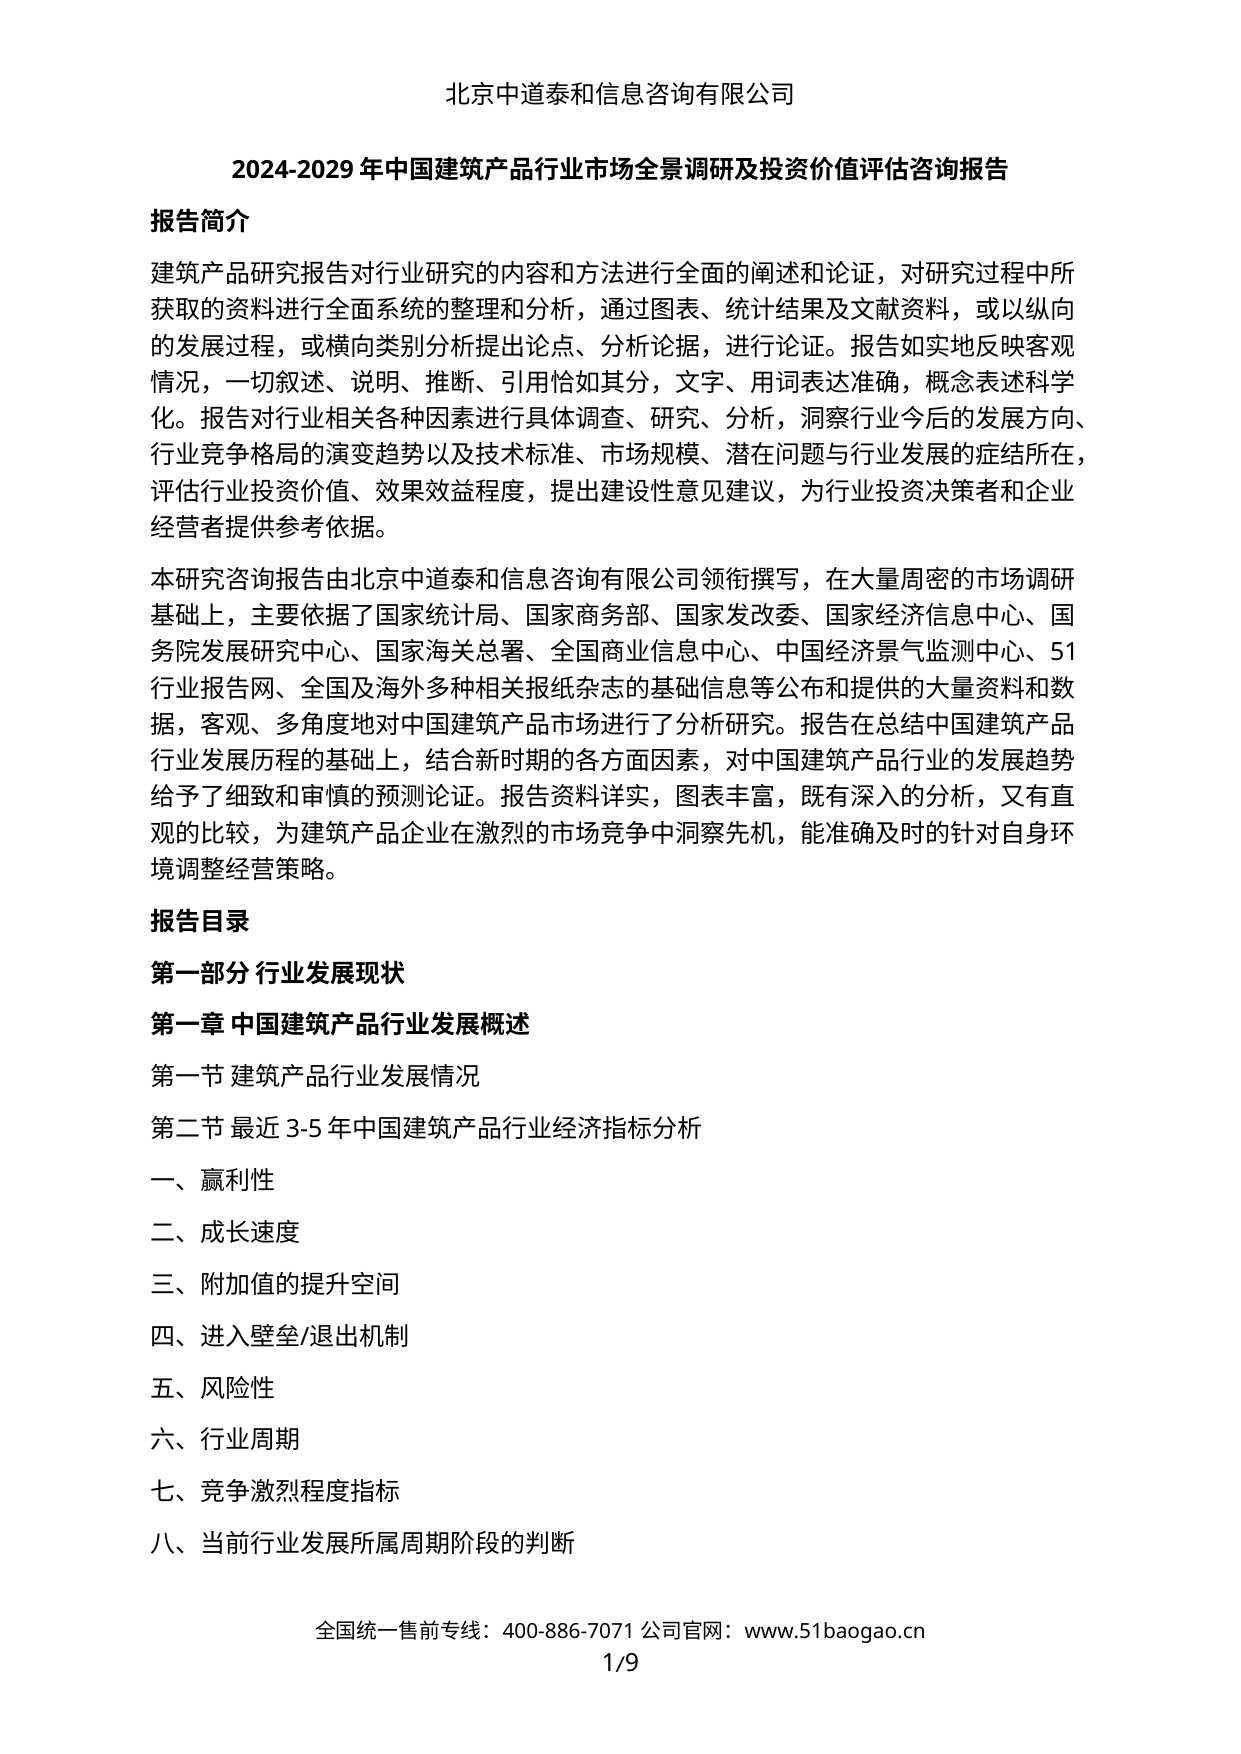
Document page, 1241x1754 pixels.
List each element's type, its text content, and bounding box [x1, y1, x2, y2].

text 一、赢利性 [150, 1161, 1090, 1197]
text 七、竞争激烈程度指标 [150, 1472, 1090, 1508]
text 四、进入壁垒/退出机制 [150, 1316, 1090, 1352]
text 报告简介 [150, 202, 1090, 238]
text 2024-2029年中国建筑产品行业市场全景调研及投资价值评估咨询报告 [150, 150, 1090, 186]
text 第一章 中国建筑产品行业发展概述 [150, 1005, 1090, 1041]
text 第一部分 行业发展现状 [150, 953, 1090, 989]
text 五、风险性 [150, 1368, 1090, 1404]
text 八、当前行业发展所属周期阶段的判断 [150, 1524, 1090, 1560]
text 第二节 最近3-5年中国建筑产品行业经济指标分析 [150, 1109, 1090, 1145]
text 六、行业周期 [150, 1420, 1090, 1456]
text 报告目录 [150, 901, 1090, 937]
text 二、成长速度 [150, 1212, 1090, 1249]
text 三、附加值的提升空间 [150, 1264, 1090, 1301]
text 本研究咨询报告由北京中道泰和信息咨询有限公司领衔撰写，在大量周密的市场调研基础上，主要依据了国家统计局、国家商务部、国家发改委、国家经济信息中心、国务院发展研究中心、国家海关总署、全国商业信息中心、中国经济景气监测中心、51行业报告网、全国及海外多种相关报纸杂志的基础信息等公布和提供的大量资料和数据，客观、多角度地对中国建筑产品市场进行了分析研究。报告在总结中国建筑产品行业发展历程的基础上，结合新时期的各方面因素，对中国建筑产品行业的发展趋势给予了细致和审慎的预测论证。报告资料详实，图表丰富，既有深入的分析，又有直观的比较，为建筑产品企业在激烈的市场竞争中洞察先机，能准确及时的针对自身环境调整经营策略。 [150, 559, 1090, 886]
text 第一节 建筑产品行业发展情况 [150, 1057, 1090, 1093]
text 建筑产品研究报告对行业研究的内容和方法进行全面的阐述和论证，对研究过程中所获取的资料进行全面系统的整理和分析，通过图表、统计结果及文献资料，或以纵向的发展过程，或横向类别分析提出论点、分析论据，进行论证。报告如实地反映客观情况，一切叙述、说明、推断、引用恰如其分，文字、用词表达准确，概念表述科学化。报告对行业相关各种因素进行具体调查、研究、分析，洞察行业今后的发展方向、行业竞争格局的演变趋势以及技术标准、市场规模、潜在问题与行业发展的症结所在，评估行业投资价值、效果效益程度，提出建设性意见建议，为行业投资决策者和企业经营者提供参考依据。 [150, 254, 1090, 544]
